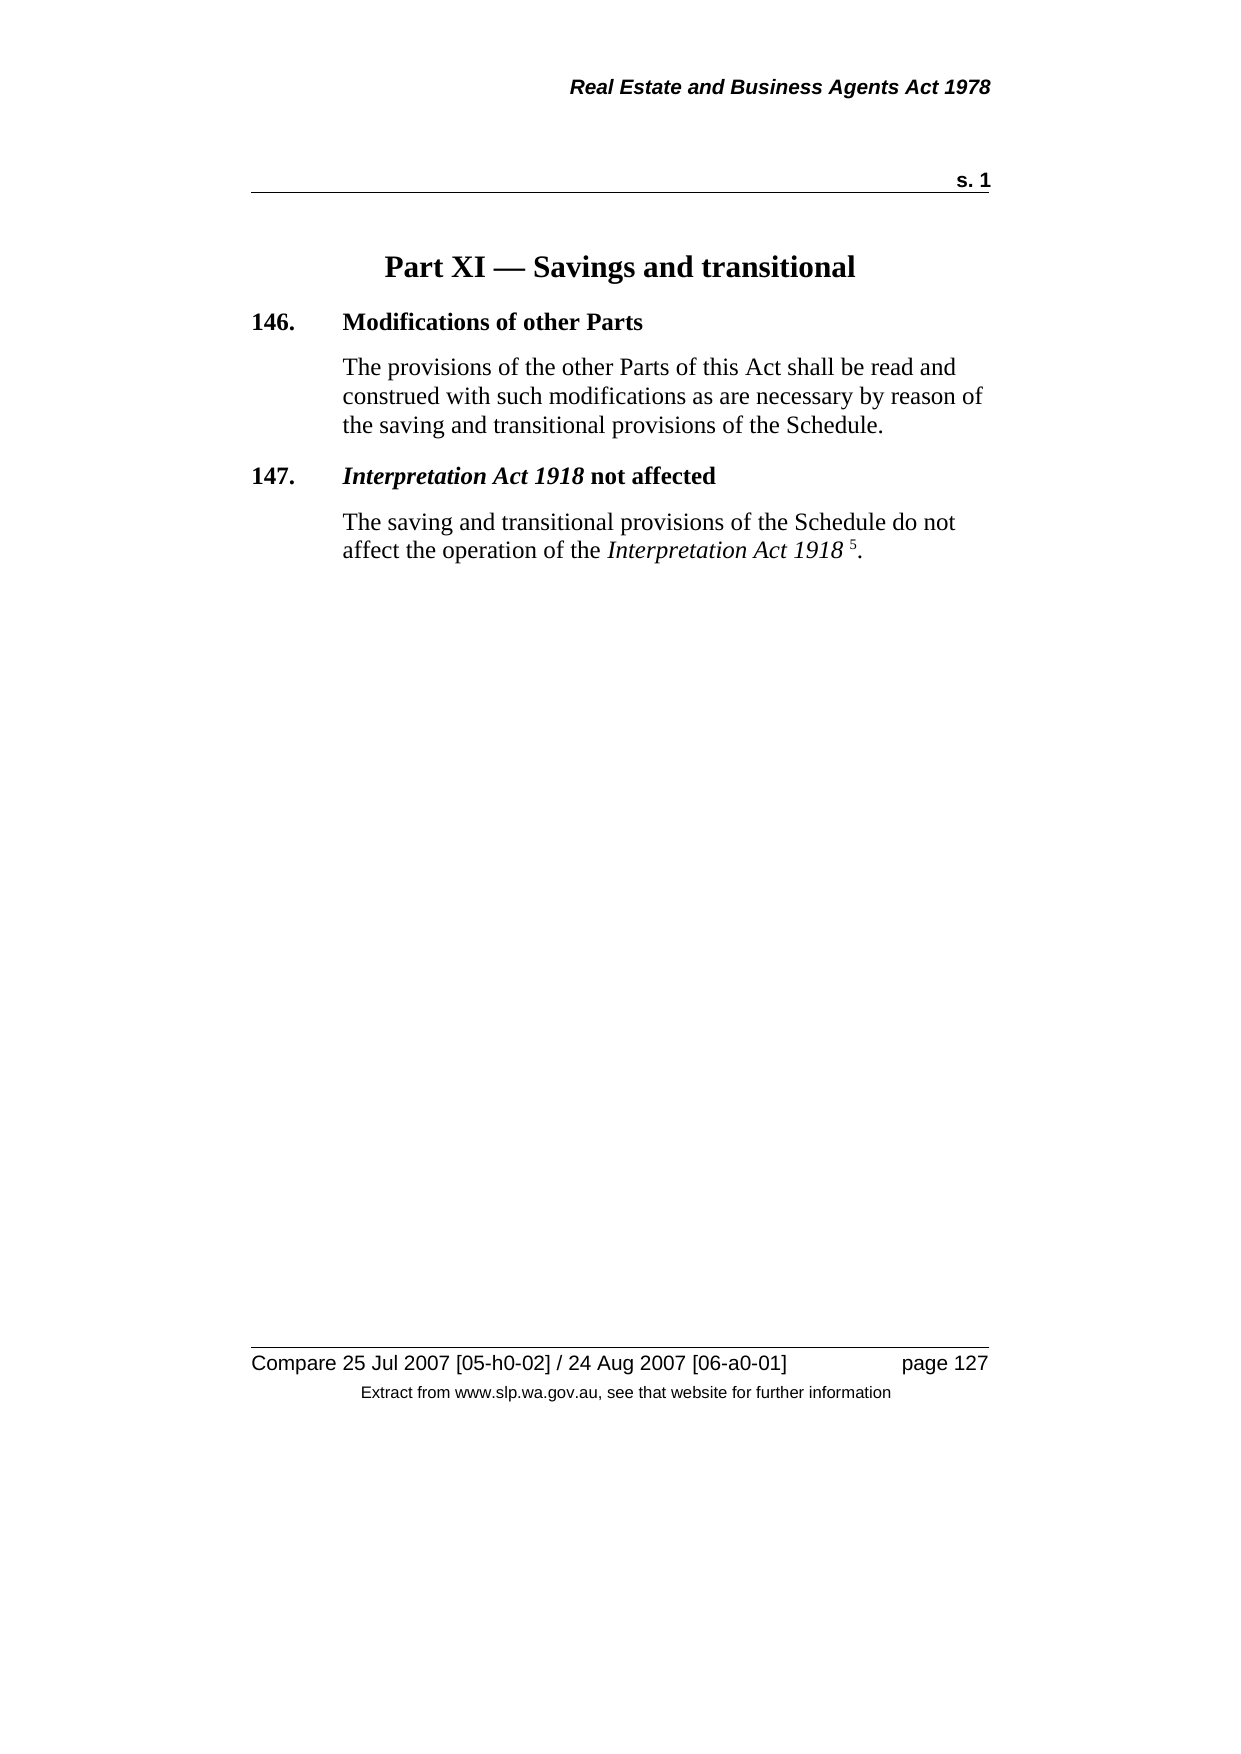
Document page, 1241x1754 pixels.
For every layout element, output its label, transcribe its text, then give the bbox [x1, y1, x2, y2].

subtitle 146. Modifications of other Parts [251, 307, 989, 336]
text The provisions of the other Parts of this Act shall be read and construed with such modifications as are necessary by reason of the saving and transitional provisions of the Schedule. [251, 352, 989, 438]
text The saving and transitional provisions of the Schedule do not affect the operation of the Interpretation Act 1918 5. [251, 507, 989, 564]
subtitle 147. Interpretation Act 1918 not affected [251, 461, 989, 490]
subtitle Part XI — Savings and transitional [251, 248, 989, 284]
